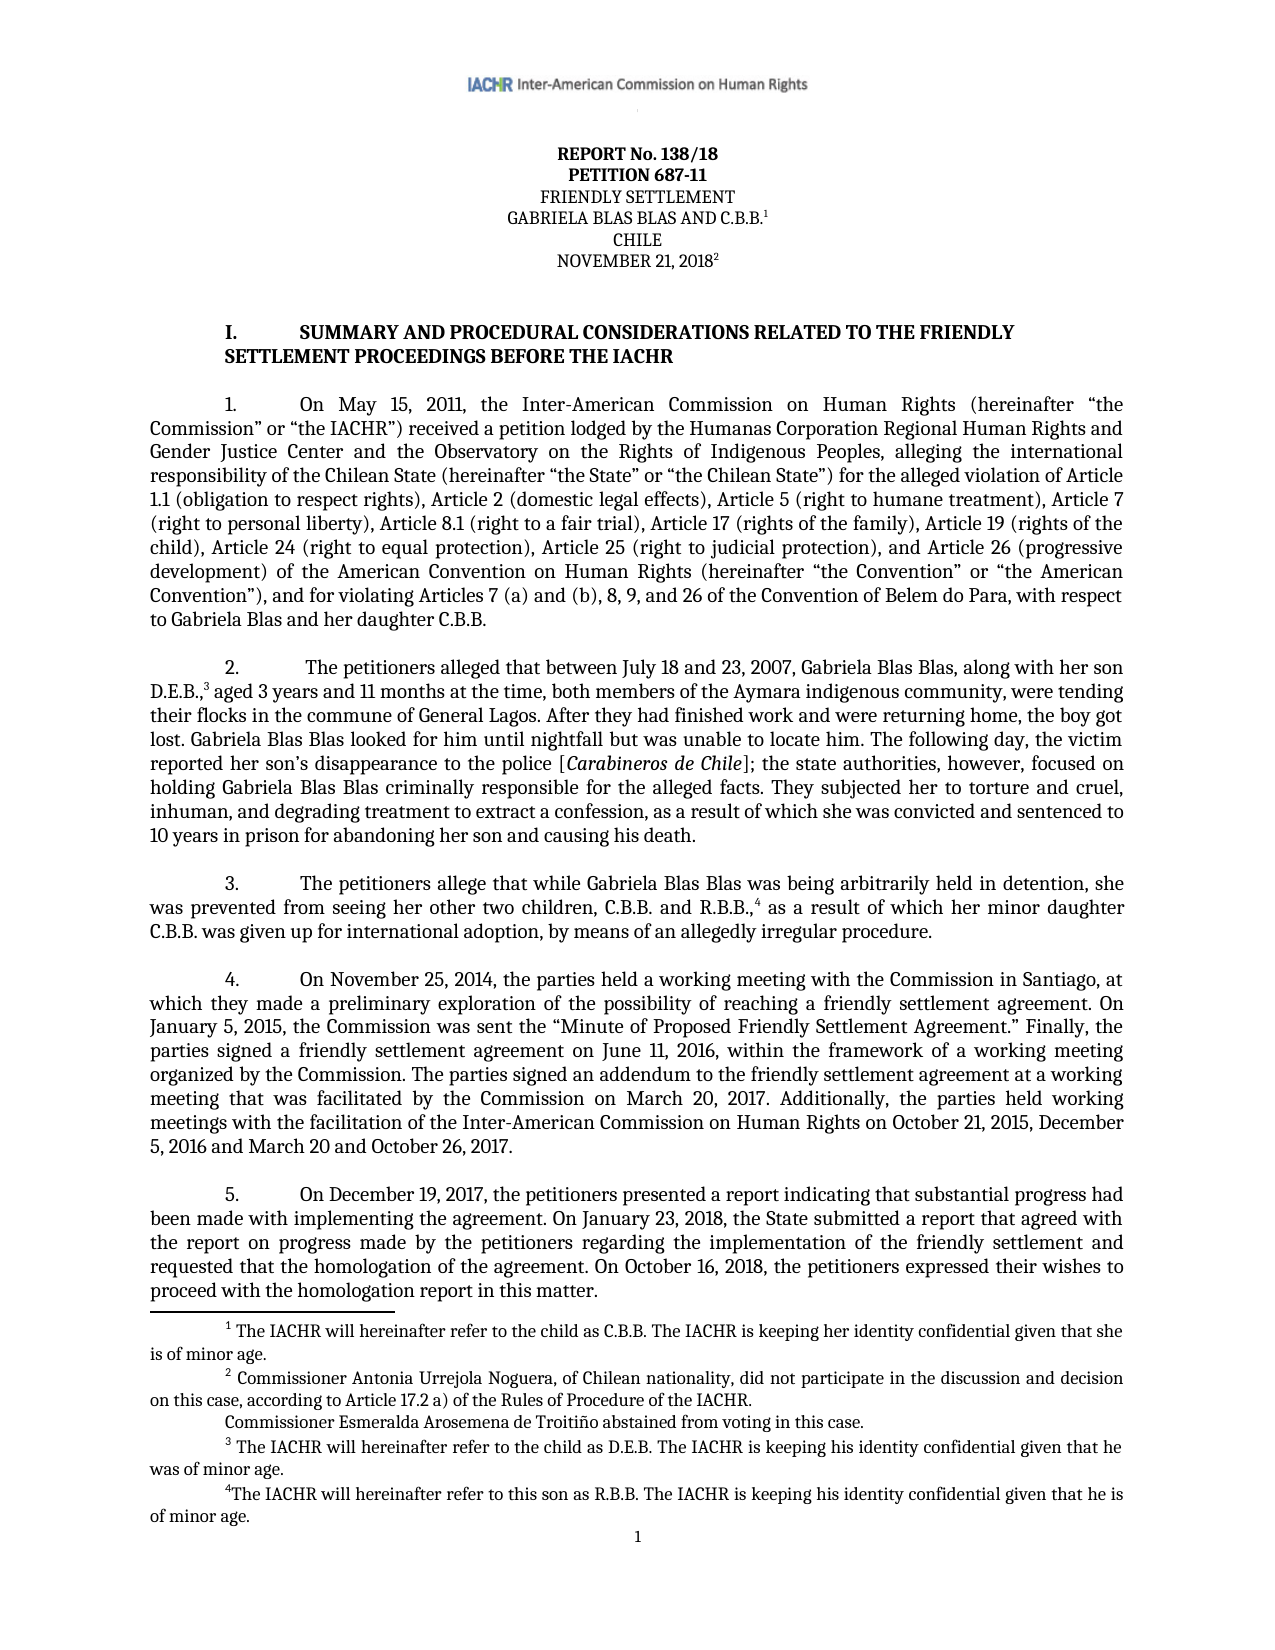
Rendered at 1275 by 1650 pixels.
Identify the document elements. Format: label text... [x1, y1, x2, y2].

list On December 19, 2017, the petitioners presented a report indicating that substantial progress had been made with implementing the agreement. On January 23, 2018, the State submitted a report that agreed with the report on progress made by the petitioners regarding the implementation of the friendly settlement and requested that the homologation of the agreement. On October 16, 2018, the petitioners expressed their wishes to proceed with the homologation report in this matter. [150, 1183, 1125, 1303]
list The petitioners allege that while Gabriela Blas Blas was being arbitrarily held in detention, she was prevented from seeing her other two children, C.B.B. and R.B.B., as a result of which her minor daughter C.B.B. was given up for international adoption, by means of an allegedly irregular procedure. [150, 871, 1125, 943]
text FRIENDLY SETTLEMENT [150, 186, 1125, 208]
text PETITION 687-11 [150, 165, 1125, 186]
text REPORT No. 138/18 [150, 143, 1125, 165]
list On May 15, 2011, the Inter-American Commission on Human Rights (hereinafter “the Commission” or “the IACHR”) received a petition lodged by the Humanas Corporation Regional Human Rights and Gender Justice Center and the Observatory on the Rights of Indigenous Peoples, alleging the international responsibility of the Chilean State (hereinafter “the State” or “the Chilean State”) for the alleged violation of Article 1.1 (obligation to respect rights), Article 2 (domestic legal effects), Article 5 (right to humane treatment), Article 7 (right to personal liberty), Article 8.1 (right to a fair trial), Article 17 (rights of the family), Article 19 (rights of the child), Article 24 (right to equal protection), Article 25 (right to judicial protection), and Article 26 (progressive development) of the American Convention on Human Rights (hereinafter “the Convention” or “the American Convention”), and for violating Articles 7 (a) and (b), 8, 9, and 26 of the Convention of Belem do Para, with respect to Gabriela Blas and her daughter C.B.B. [150, 392, 1125, 632]
picture [456, 75, 819, 94]
list On November 25, 2014, the parties held a working meeting with the Commission in Santiago, at which they made a preliminary exploration of the possibility of reaching a friendly settlement agreement. On January 5, 2015, the Commission was sent the “Minute of Proposed Friendly Settlement Agreement.” Finally, the parties signed a friendly settlement agreement on June 11, 2016, within the framework of a working meeting organized by the Commission. The parties signed an addendum to the friendly settlement agreement at a working meeting that was facilitated by the Commission on March 20, 2017. Additionally, the parties held working meetings with the facilitation of the Inter-American Commission on Human Rights on October 21, 2015, December 5, 2016 and March 20 and October 26, 2017. [150, 967, 1125, 1159]
text GABRIELA BLAS BLAS AND C.B.B. [150, 208, 1125, 229]
list SUMMARY AND PROCEDURAL CONSIDERATIONS RELATED TO THE FRIENDLY SETTLEMENT PROCEEDINGS BEFORE THE IACHR [225, 320, 1125, 368]
text CHILE [150, 229, 1125, 251]
text NOVEMBER 21, 2018 [150, 251, 1125, 272]
list The petitioners alleged that between July 18 and 23, 2007, Gabriela Blas Blas, along with her son D.E.B., aged 3 years and 11 months at the time, both members of the Aymara indigenous community, were tending their flocks in the commune of General Lagos. After they had finished work and were returning home, the boy got lost. Gabriela Blas Blas looked for him until nightfall but was unable to locate him. The following day, the victim reported her son’s disappearance to the police [Carabineros de Chile]; the state authorities, however, focused on holding Gabriela Blas Blas criminally responsible for the alleged facts. They subjected her to torture and cruel, inhuman, and degrading treatment to extract a confession, as a result of which she was convicted and sentenced to 10 years in prison for abandoning her son and causing his death. [150, 656, 1125, 847]
